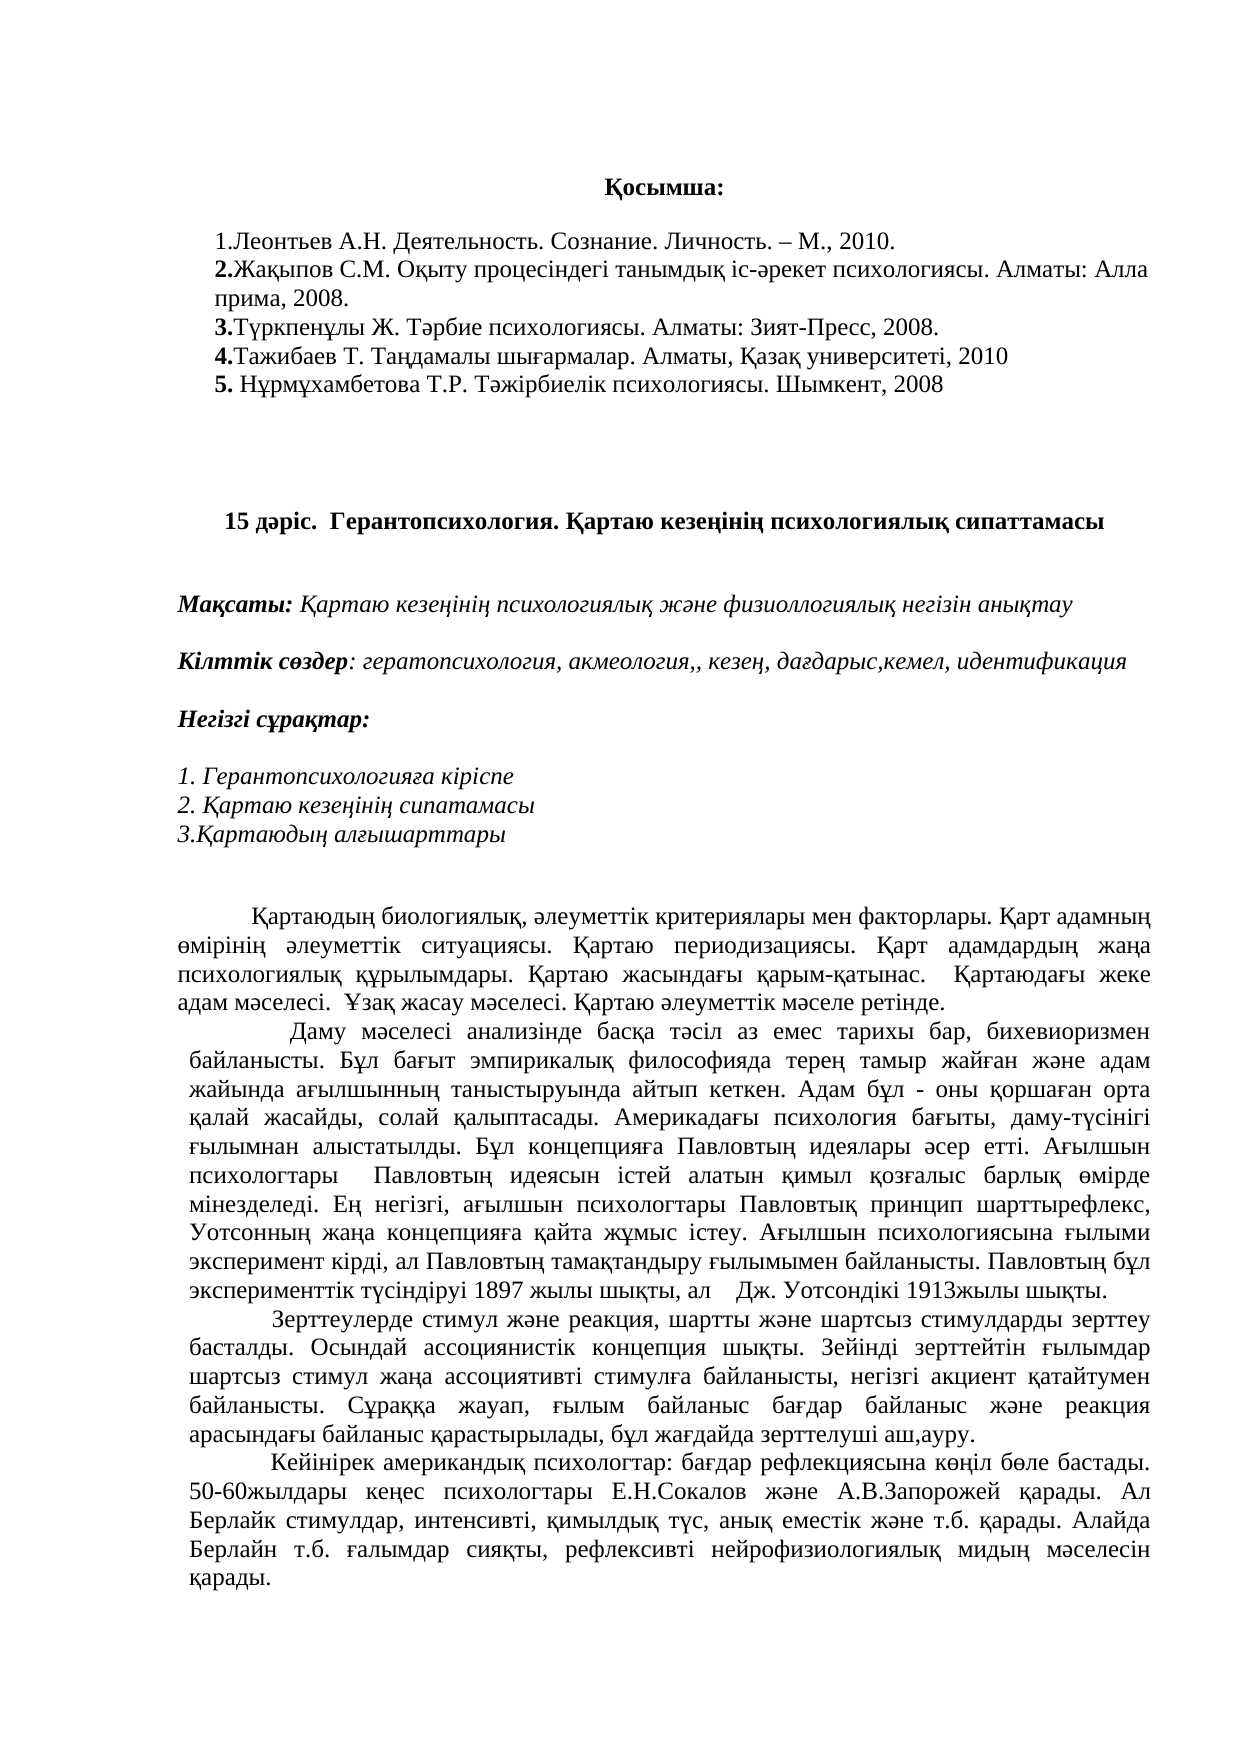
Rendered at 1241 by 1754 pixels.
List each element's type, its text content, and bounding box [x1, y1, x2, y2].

text 15 дәріс. Герантопсихология. Қартаю кезеңінің психологиялық сипаттамасы [177, 506, 1152, 535]
text Зерттеулерде стимул және реакция, шартты және шартсыз стимулдарды зерттеу басталды. Осындай ассоциянистік концепция шықты. Зейінді зерттейтін ғылымдар шартсыз стимул жаңа ассоциятивті стимулға байланысты, негізгі акциент қатайтумен байланысты. Сұраққа жауап, ғылым байланыс бағдар байланыс және реакция арасындағы байланыс қарастырылады, бұл жағдайда зерттелуші аш,ауру. [189, 1304, 1152, 1447]
text 3.Қартаюдың алғышарттары [177, 819, 1152, 847]
text 1.Леонтьев А.Н. Деятельность. Сознание. Личность. – М., 2010. [214, 226, 1152, 254]
text Даму мәселесі анализінде басқа тәсіл аз емес тарихы бар, бихевиоризмен байланысты. Бұл бағыт эмпирикалық философияда терең тамыр жайған және адам жайында ағылшынның таныстыруында айтып кеткен. Адам бұл - оны қоршаған орта қалай жасайды, солай қалыптасады. Америкадағы психология бағыты, даму-түсінігі ғылымнан алыстатылды. Бұл концепцияға Павловтың идеялары әсер етті. Ағылшын психологтары Павловтың идеясын істей алатын қимыл қозғалыс барлық өмірде мінезделеді. Ең негізгі, ағылшын психологтары Павловтық принцип шарттырефлекс, Уотсонның жаңа концепцияға қайта жұмыс істеу. Ағылшын психологиясына ғылыми эксперимент кірді, ал Павловтың тамақтандыру ғылымымен байланысты. Павловтың бұл эксперименттік түсіндіруі 1897 жылы шықты, ал Дж. Уотсондікі 1913жылы шықты. [189, 1016, 1152, 1304]
text 1. Герантопсихологияға кіріспе [177, 761, 1152, 790]
text Қосымша: [177, 172, 1152, 201]
text 2. Қартаю кезеңінің сипатамасы [177, 790, 1152, 819]
text 5. Нұрмұхамбетова Т.Р. Тәжірбиелік психологиясы. Шымкент, 2008 [214, 369, 1152, 398]
text 3.Түркпенұлы Ж. Тәрбие психологиясы. Алматы: Зият-Пресс, 2008. [214, 312, 1152, 341]
text 2.Жақыпов С.М. Оқыту процесіндегі танымдық іс-әрекет психологиясы. Алматы: Алла прима, 2008. [214, 254, 1152, 312]
text 4.Тажибаев Т. Таңдамалы шығармалар. Алматы, Қазақ университеті, 2010 [214, 341, 1152, 369]
text Негізгі сұрақтар: [177, 704, 1152, 732]
text Кейінірек американдық психологтар: бағдар рефлекциясына көңіл бөле бастады. 50-60жылдары кеңес психологтары Е.Н.Сокалов және А.В.Запорожей қарады. Ал Берлайк стимулдар, интенсивті, қимылдық түс, анық еместік және т.б. қарады. Алайда Берлайн т.б. ғалымдар сияқты, рефлексивті нейрофизиологиялық мидың мәселесін қарады. [189, 1447, 1152, 1591]
text Кілттік сөздер: гератопсихология, акмеология,, кезең, дағдарыс,кемел, идентификация [177, 646, 1152, 675]
text Мақсаты: Қартаю кезеңінің психологиялық және физиоллогиялық негізін анықтау [177, 589, 1152, 617]
text Қартаюдың биологиялық, әлеуметтік критериялары мен факторлары. Қарт адамның өмірінің әлеуметтік ситуациясы. Қартаю периодизациясы. Қарт адамдардың жаңа психологиялық құрылымдары. Қартаю жасындағы қарым-қатынас. Қартаюдағы жеке адам мәселесі. Ұзақ жасау мәселесі. Қартаю әлеуметтік мәселе ретінде. [177, 901, 1152, 1016]
